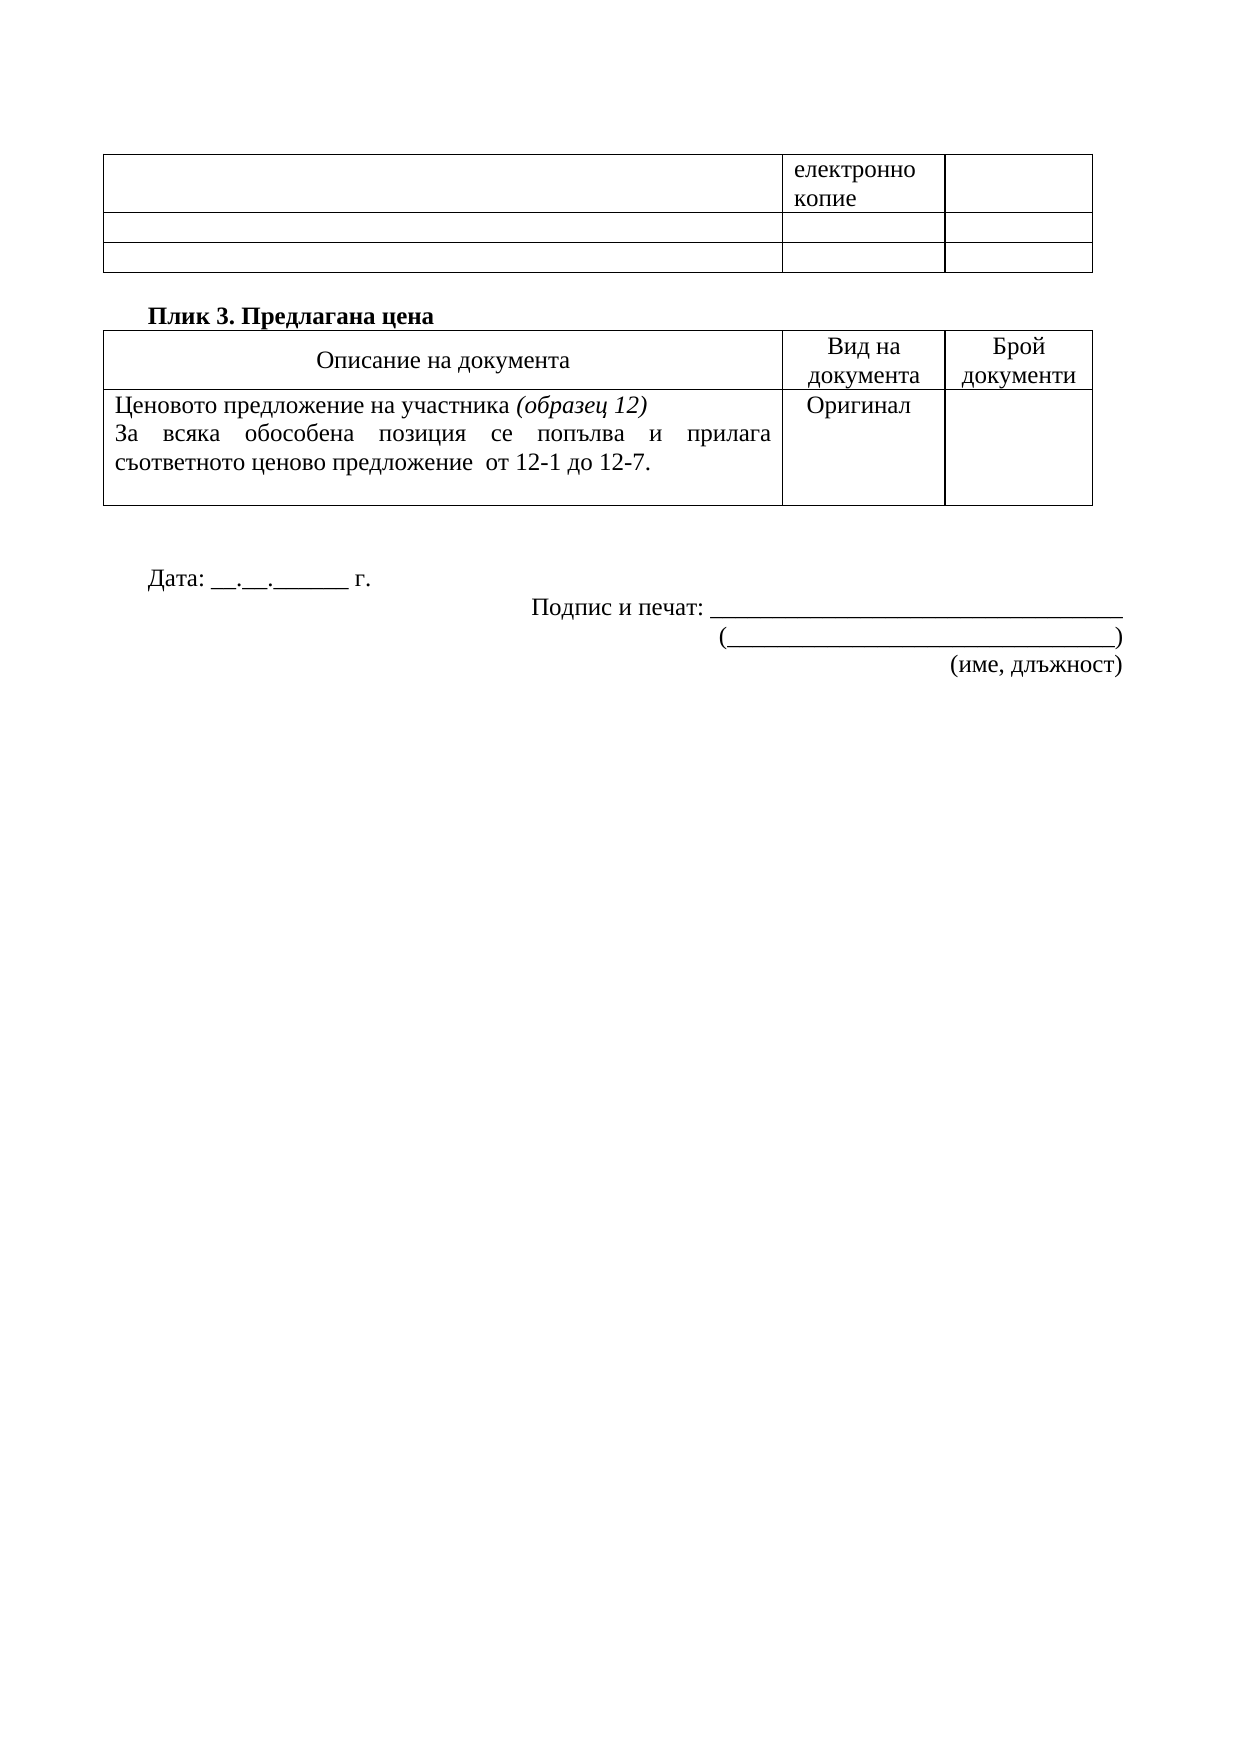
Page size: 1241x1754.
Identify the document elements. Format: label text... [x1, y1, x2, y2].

table_cell Ценовото предложение на участника (образец 12) За всяка обособена позиция се попълва и прилага съответното ценово предложение от 12-1 до 12-7. [104, 390, 782, 505]
table_cell Оригинал [783, 390, 944, 505]
table_cell [946, 243, 1092, 272]
text (_______________________________) [148, 621, 1123, 649]
table_cell [104, 213, 782, 242]
table_cell [783, 213, 944, 242]
table_header Вид на документа [783, 331, 944, 389]
text Подпис и печат: _________________________________ [148, 592, 1123, 621]
text Плик 3. Предлагана цена [148, 301, 1123, 330]
table_cell [946, 390, 1092, 505]
table_cell [946, 155, 1092, 212]
table_cell [946, 213, 1092, 242]
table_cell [783, 155, 944, 212]
table_header Описание на документа [104, 331, 782, 389]
table_cell [104, 243, 782, 272]
text Дата: __.__.______ г. [148, 563, 1123, 592]
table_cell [104, 155, 782, 212]
table_cell [783, 243, 944, 272]
text (име, длъжност) [148, 649, 1123, 678]
table_header Брой документи [946, 331, 1092, 389]
